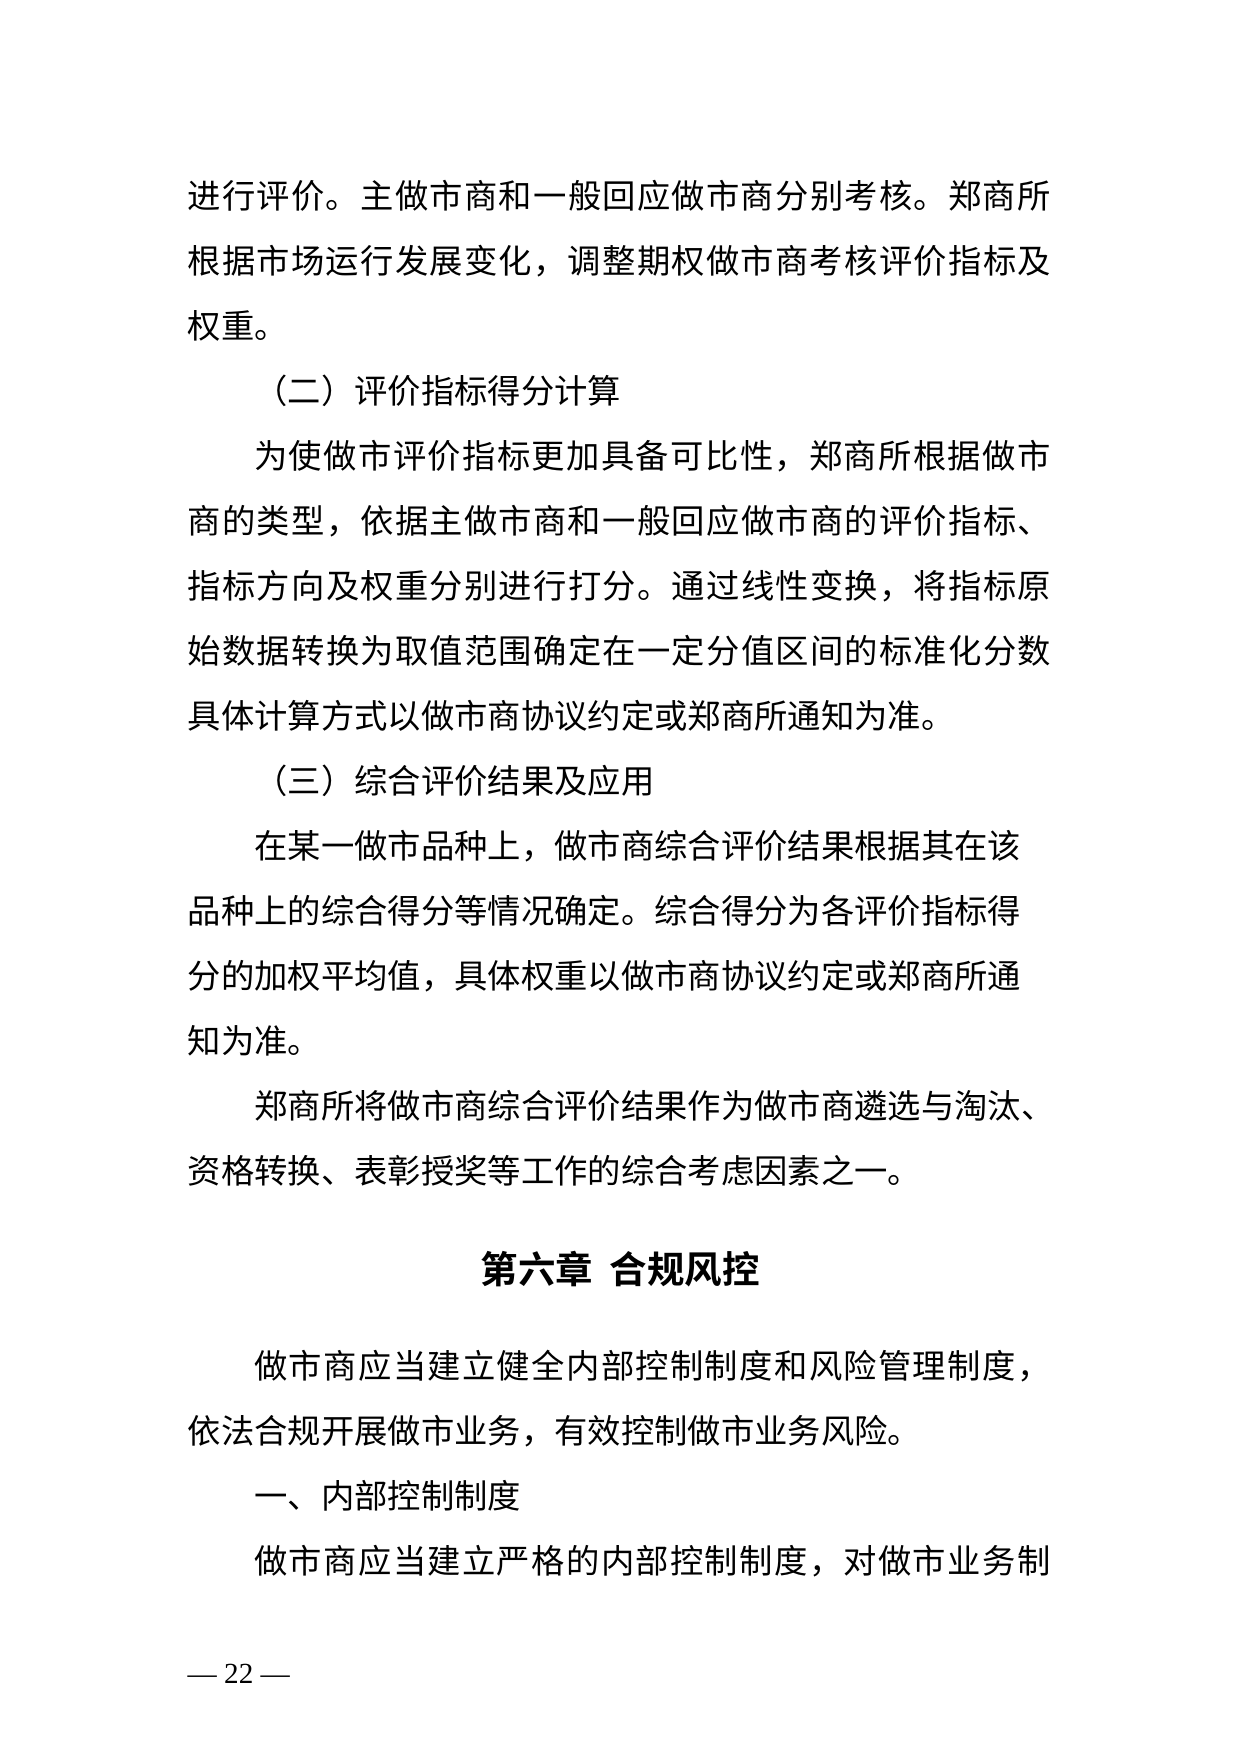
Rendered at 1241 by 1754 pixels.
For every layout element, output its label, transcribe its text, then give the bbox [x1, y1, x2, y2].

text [187, 162, 1053, 357]
text 做市商应当建立健全内部控制制度和风险管理制度，依法合规开展做市业务，有效控制做市业务风险。 [187, 1332, 1053, 1462]
text 郑商所将做市商综合评价结果作为做市商遴选与淘汰、资格转换、表彰授奖等工作的综合考虑因素之一。 [187, 1072, 1053, 1202]
text 在某一做市品种上，做市商综合评价结果根据其在该品种上的综合得分等情况确定。综合得分为各评价指标得分的加权平均值，具体权重以做市商协议约定或郑商所通知为准。 [187, 812, 1053, 1072]
text （三）综合评价结果及应用 [187, 747, 1053, 812]
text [187, 1527, 1053, 1592]
text 为使做市评价指标更加具备可比性，郑商所根据做市商的类型，依据主做市商和一般回应做市商的评价指标、指标方向及权重分别进行打分。通过线性变换，将指标原始数据转换为取值范围确定在一定分值区间的标准化分数，具体计算方式以做市商协议约定或郑商所通知为准。 [187, 422, 1053, 747]
text 第六章 合规风控 [187, 1234, 1053, 1299]
text （二）评价指标得分计算 [187, 357, 1053, 422]
text 一、内部控制制度 [187, 1462, 1053, 1527]
